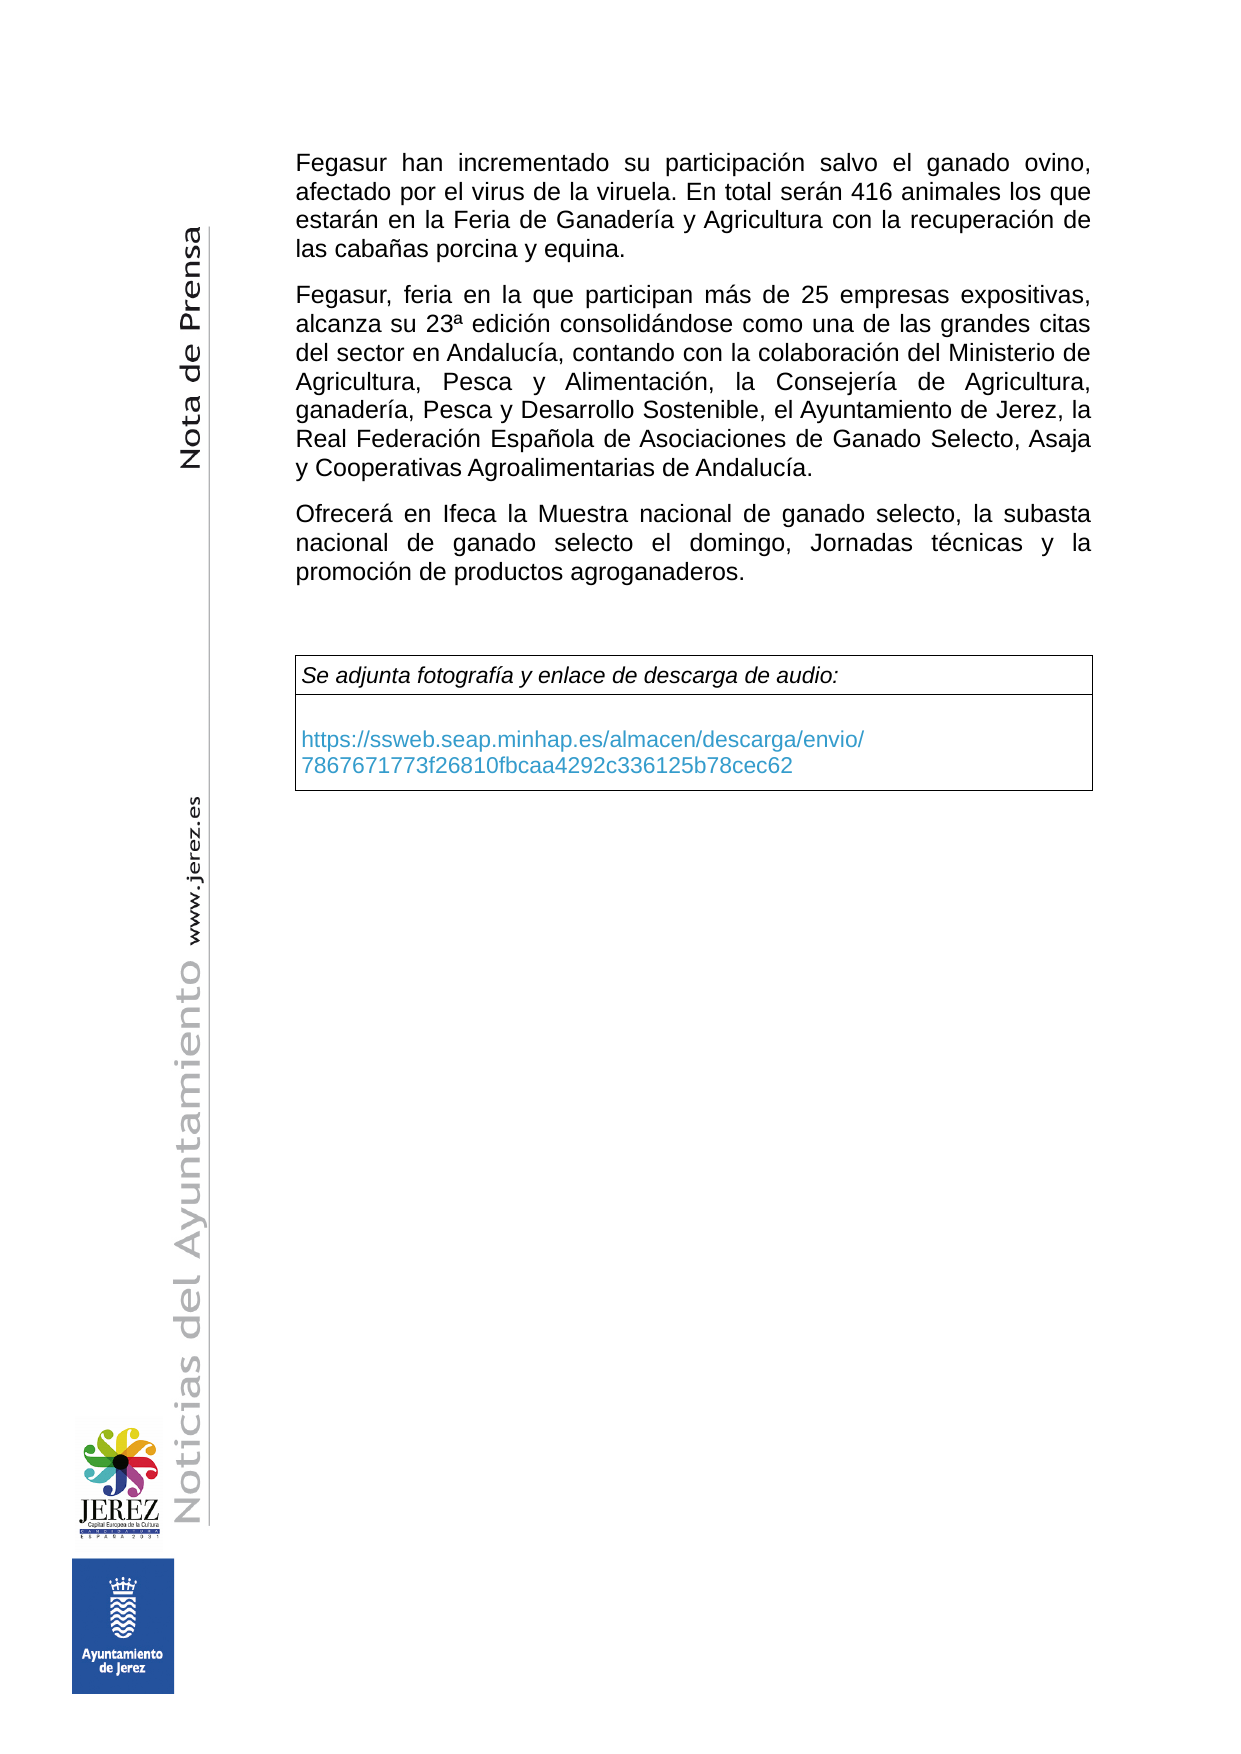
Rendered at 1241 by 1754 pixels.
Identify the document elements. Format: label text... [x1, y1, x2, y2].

picture [72, 225, 210, 1694]
text Ofrecerá en Ifeca la Muestra nacional de ganado selecto, la subasta nacional de ganado selecto el domingo, Jornadas técnicas y la promoción de productos agroganaderos. [295, 499, 1092, 586]
table_cell https://ssweb.seap.minhap.es/almacen/descarga/envio/7867671773f26810fbcaa4292c336125b78cec62 [296, 695, 1092, 790]
text Fegasur, feria en la que participan más de 25 empresas expositivas, alcanza su 23ª edición consolidándose como una de las grandes citas del sector en Andalucía, contando con la colaboración del Ministerio de Agricultura, Pesca y Alimentación, la Consejería de Agricultura, ganadería, Pesca y Desarrollo Sostenible, el Ayuntamiento de Jerez, la Real Federación Española de Asociaciones de Ganado Selecto, Asaja y Cooperativas Agroalimentarias de Andalucía. [295, 280, 1092, 482]
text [295, 148, 1092, 263]
table_header Se adjunta fotografía y enlace de descarga de audio: [296, 656, 1092, 694]
